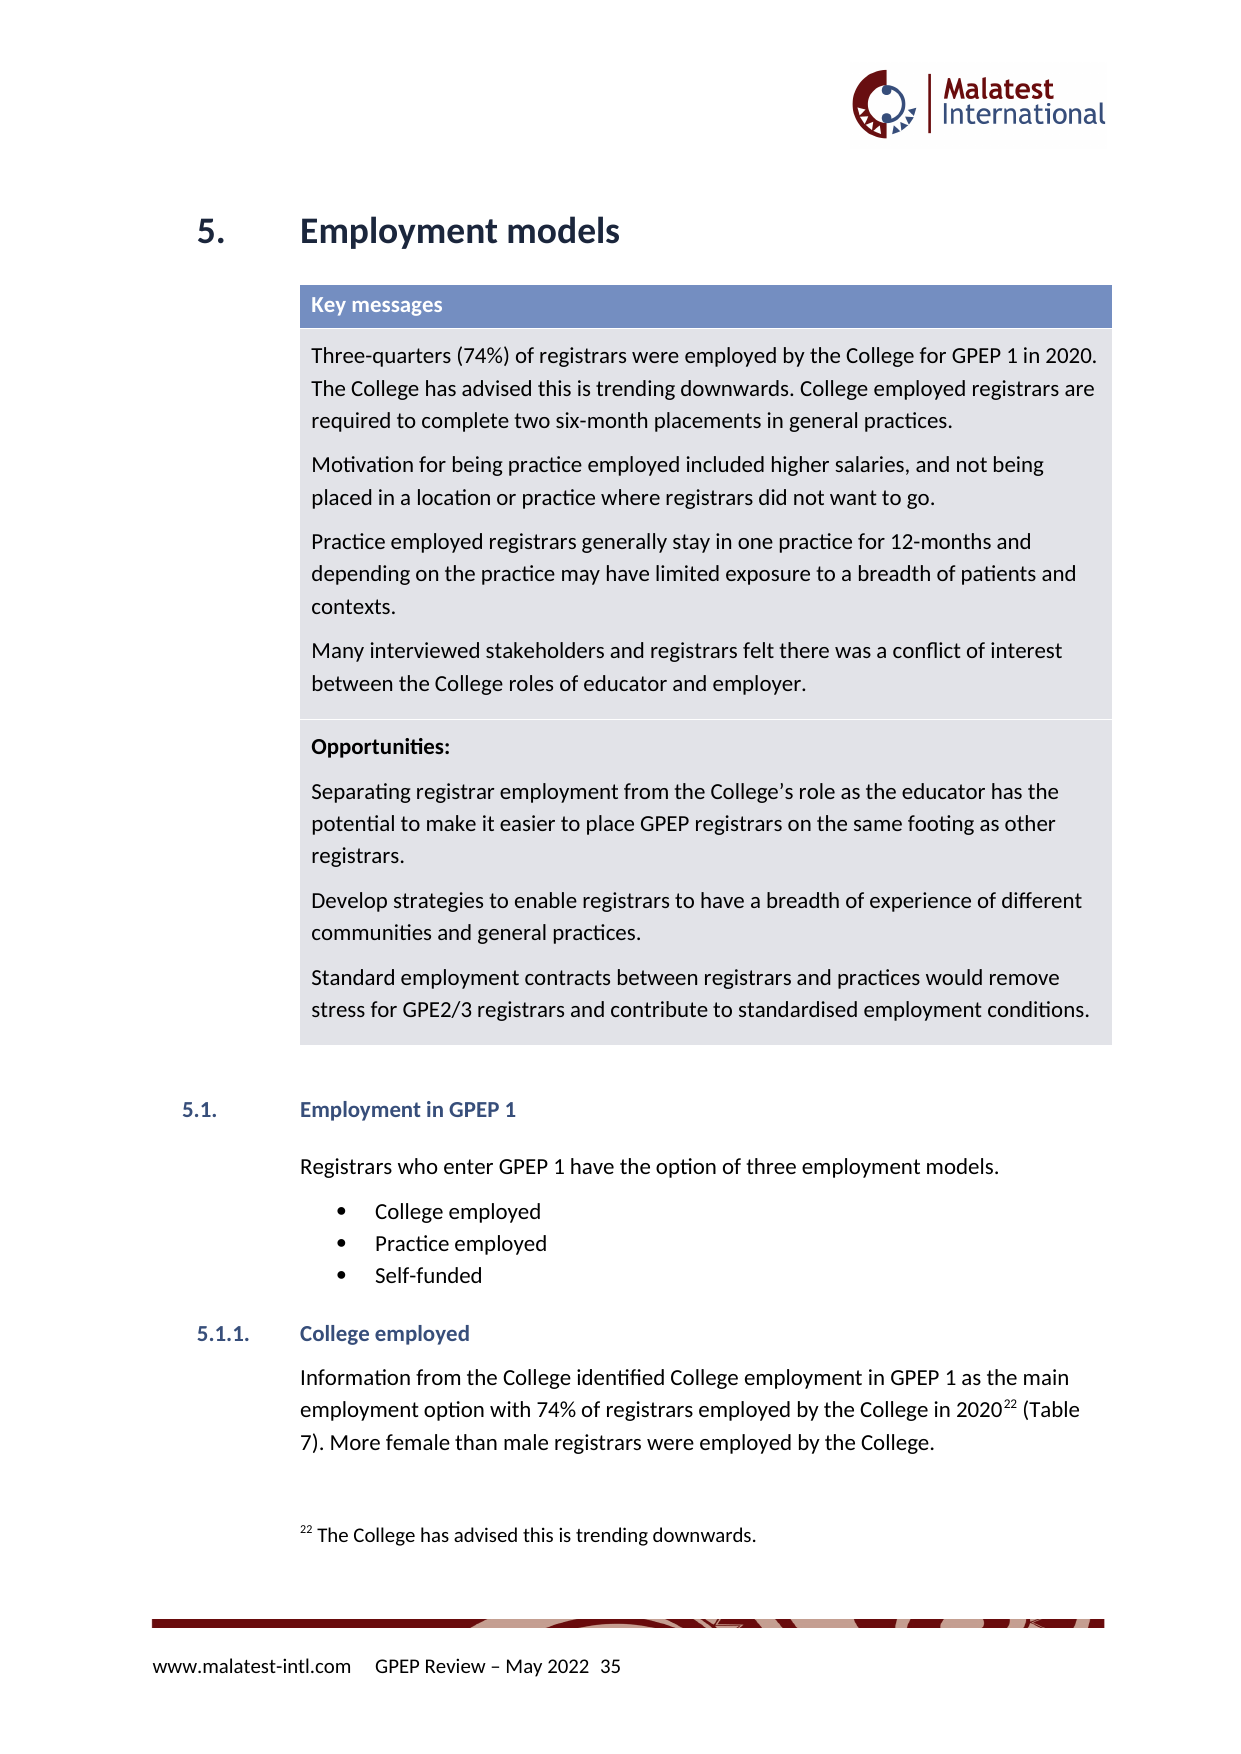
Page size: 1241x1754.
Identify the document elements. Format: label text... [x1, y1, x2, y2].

list Practice employed [337, 1229, 1092, 1257]
subtitle Employment models [197, 207, 1092, 253]
list Self-funded [337, 1262, 1092, 1289]
text Registrars who enter GPEP 1 have the option of three employment models. [300, 1152, 1092, 1181]
picture [850, 62, 1108, 149]
table_cell Three-quarters (74%) of registrars were employed by the College for GPEP 1 in 2020. The College has advised this is trending downwards. College employed registrars are required to complete two six-month placements in general practices. Motivation for being practice employed included higher salaries, and not being placed in a location or practice where registrars did not want to go. Practice employed registrars generally stay in one practice for 12-months and depending on the practice may have limited exposure to a breadth of patients and contexts. Many interviewed stakeholders and registrars felt there was a conflict of interest between the College roles of educator and employer. [300, 329, 1112, 719]
picture [151, 1619, 1105, 1628]
text College employed [197, 1319, 1092, 1347]
table_cell Opportunities: Separating registrar employment from the College’s role as the educator has the potential to make it easier to place GPEP registrars on the same footing as other registrars. Develop strategies to enable registrars to have a breadth of experience of different communities and general practices. Standard employment contracts between registrars and practices would remove stress for GPE2/3 registrars and contribute to standardised employment conditions. [300, 720, 1112, 1045]
list College employed [337, 1197, 1092, 1225]
table_header Key messages [300, 285, 1112, 328]
text Information from the College identified College employment in GPEP 1 as the main employment option with 74% of registrars employed by the College in 2020 (Table 7). More female than male registrars were employed by the College. [300, 1363, 1092, 1456]
subtitle Employment in GPEP 1 [182, 1095, 1092, 1123]
